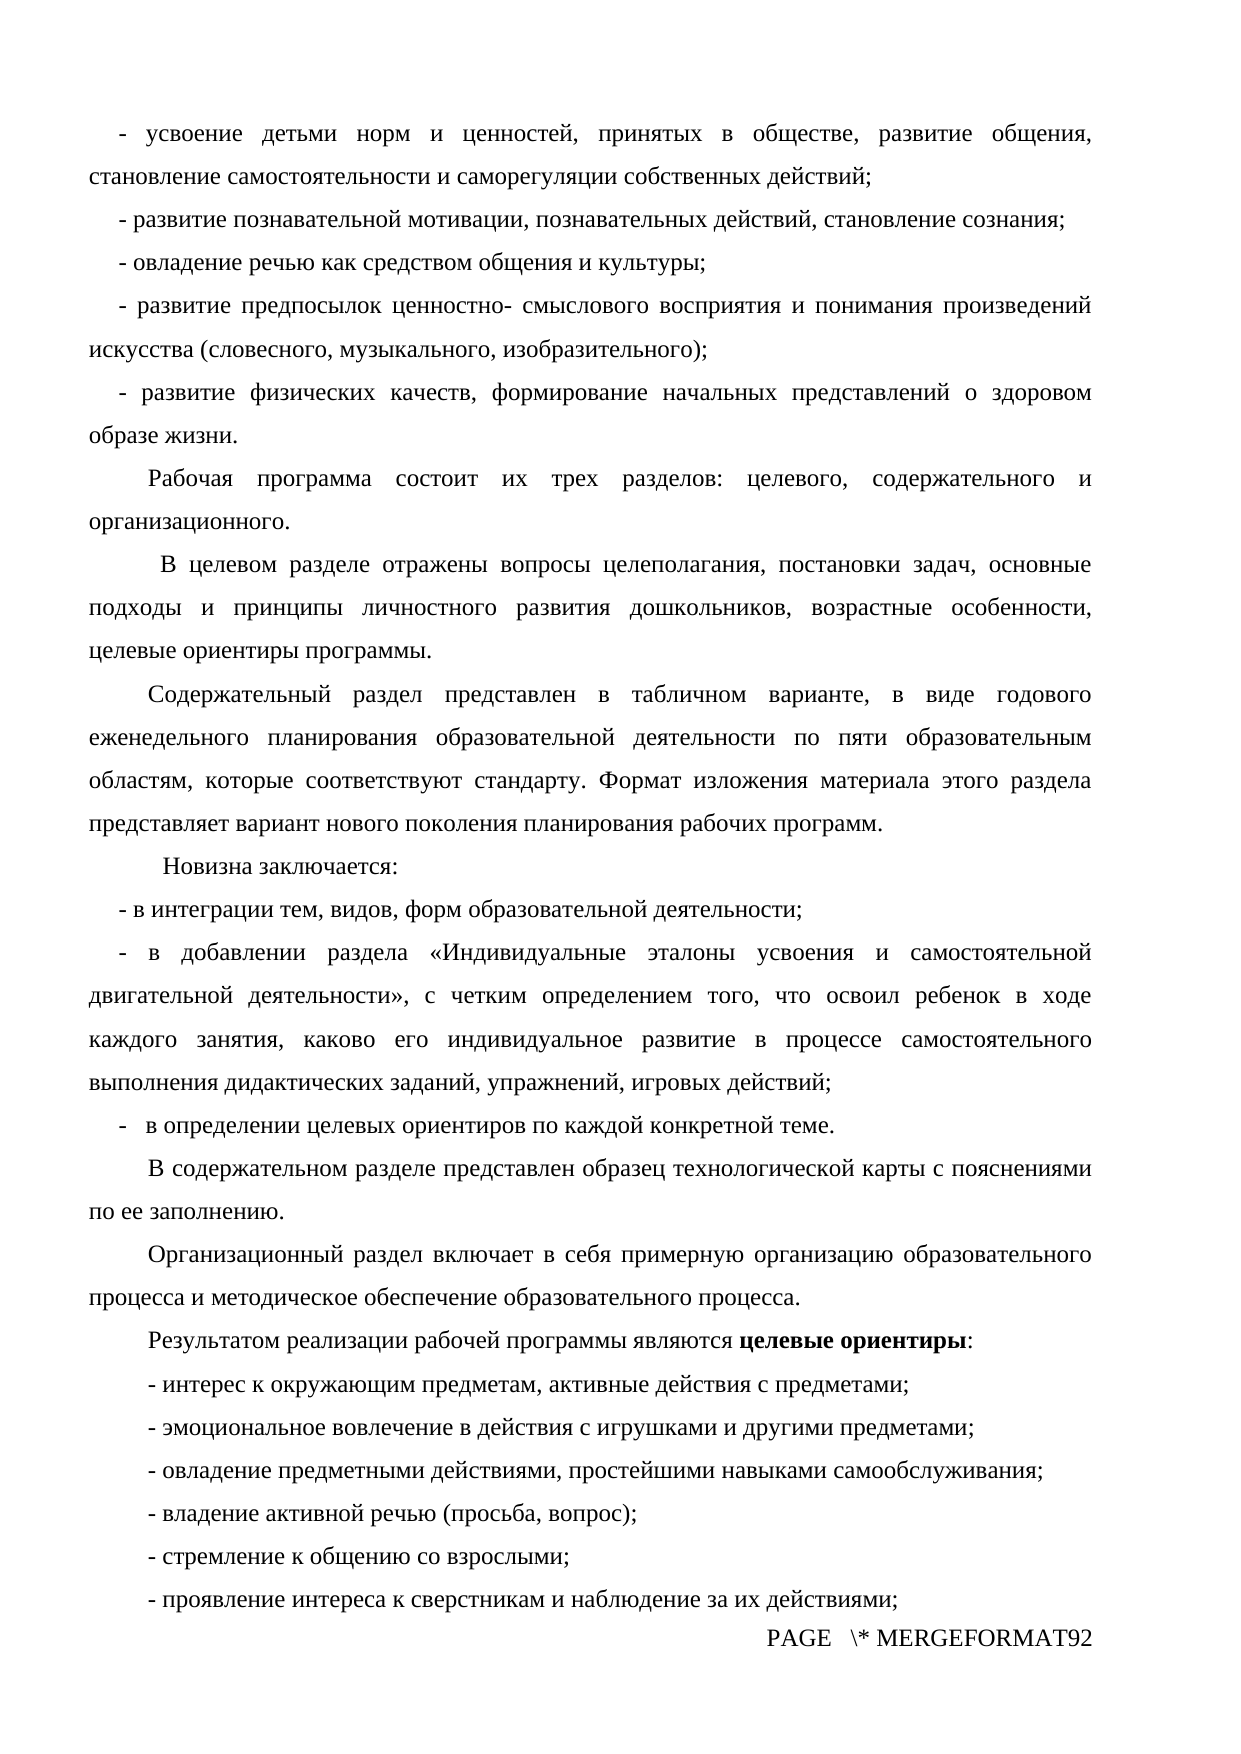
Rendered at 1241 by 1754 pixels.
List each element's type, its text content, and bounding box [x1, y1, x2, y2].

text Рабочая программа состоит их трех разделов: целевого, содержательного и организационного. [89, 463, 1093, 535]
text Результатом реализации рабочей программы являются целевые ориентиры: [89, 1326, 1093, 1354]
text - развитие познавательной мотивации, познавательных действий, становление сознания; [89, 204, 1093, 233]
text - овладение речью как средством общения и культуры; [89, 247, 1093, 276]
text Содержательный раздел представлен в табличном варианте, в виде годового еженедельного планирования образовательной деятельности по пяти образовательным областям, которые соответствуют стандарту. Формат изложения материала этого раздела представляет вариант нового поколения планирования рабочих программ. [89, 679, 1093, 837]
text - развитие предпосылок ценностно- смыслового восприятия и понимания произведений искусства (словесного, музыкального, изобразительного); [89, 291, 1093, 362]
text - проявление интереса к сверстникам и наблюдение за их действиями; [89, 1584, 1093, 1613]
text - усвоение детьми норм и ценностей, принятых в обществе, развитие общения, становление самостоятельности и саморегуляции собственных действий; [89, 118, 1093, 190]
text - в определении целевых ориентиров по каждой конкретной теме. [89, 1110, 1093, 1139]
text Организационный раздел включает в себя примерную организацию образовательного процесса и методическое обеспечение образовательного процесса. [89, 1239, 1093, 1311]
text В содержательном разделе представлен образец технологической карты с пояснениями по ее заполнению. [89, 1153, 1093, 1225]
text - интерес к окружающим предметам, активные действия с предметами; [89, 1369, 1093, 1397]
text - стремление к общению со взрослыми; [89, 1541, 1093, 1570]
text - в добавлении раздела «Индивидуальные эталоны усвоения и самостоятельной двигательной деятельности», с четким определением того, что освоил ребенок в ходе каждого занятия, каково его индивидуальное развитие в процессе самостоятельного выполнения дидактических заданий, упражнений, игровых действий; [89, 937, 1093, 1096]
text - развитие физических качеств, формирование начальных представлений о здоровом образе жизни. [89, 377, 1093, 449]
text - овладение предметными действиями, простейшими навыками самообслуживания; [89, 1455, 1093, 1484]
text - в интеграции тем, видов, форм образовательной деятельности; [89, 894, 1093, 923]
text В целевом разделе отражены вопросы целеполагания, постановки задач, основные подходы и принципы личностного развития дошкольников, возрастные особенности, целевые ориентиры программы. [89, 549, 1093, 664]
text - владение активной речью (просьба, вопрос); [89, 1498, 1093, 1527]
text Новизна заключается: [89, 851, 1093, 880]
text - эмоциональное вовлечение в действия с игрушками и другими предметами; [89, 1412, 1093, 1441]
